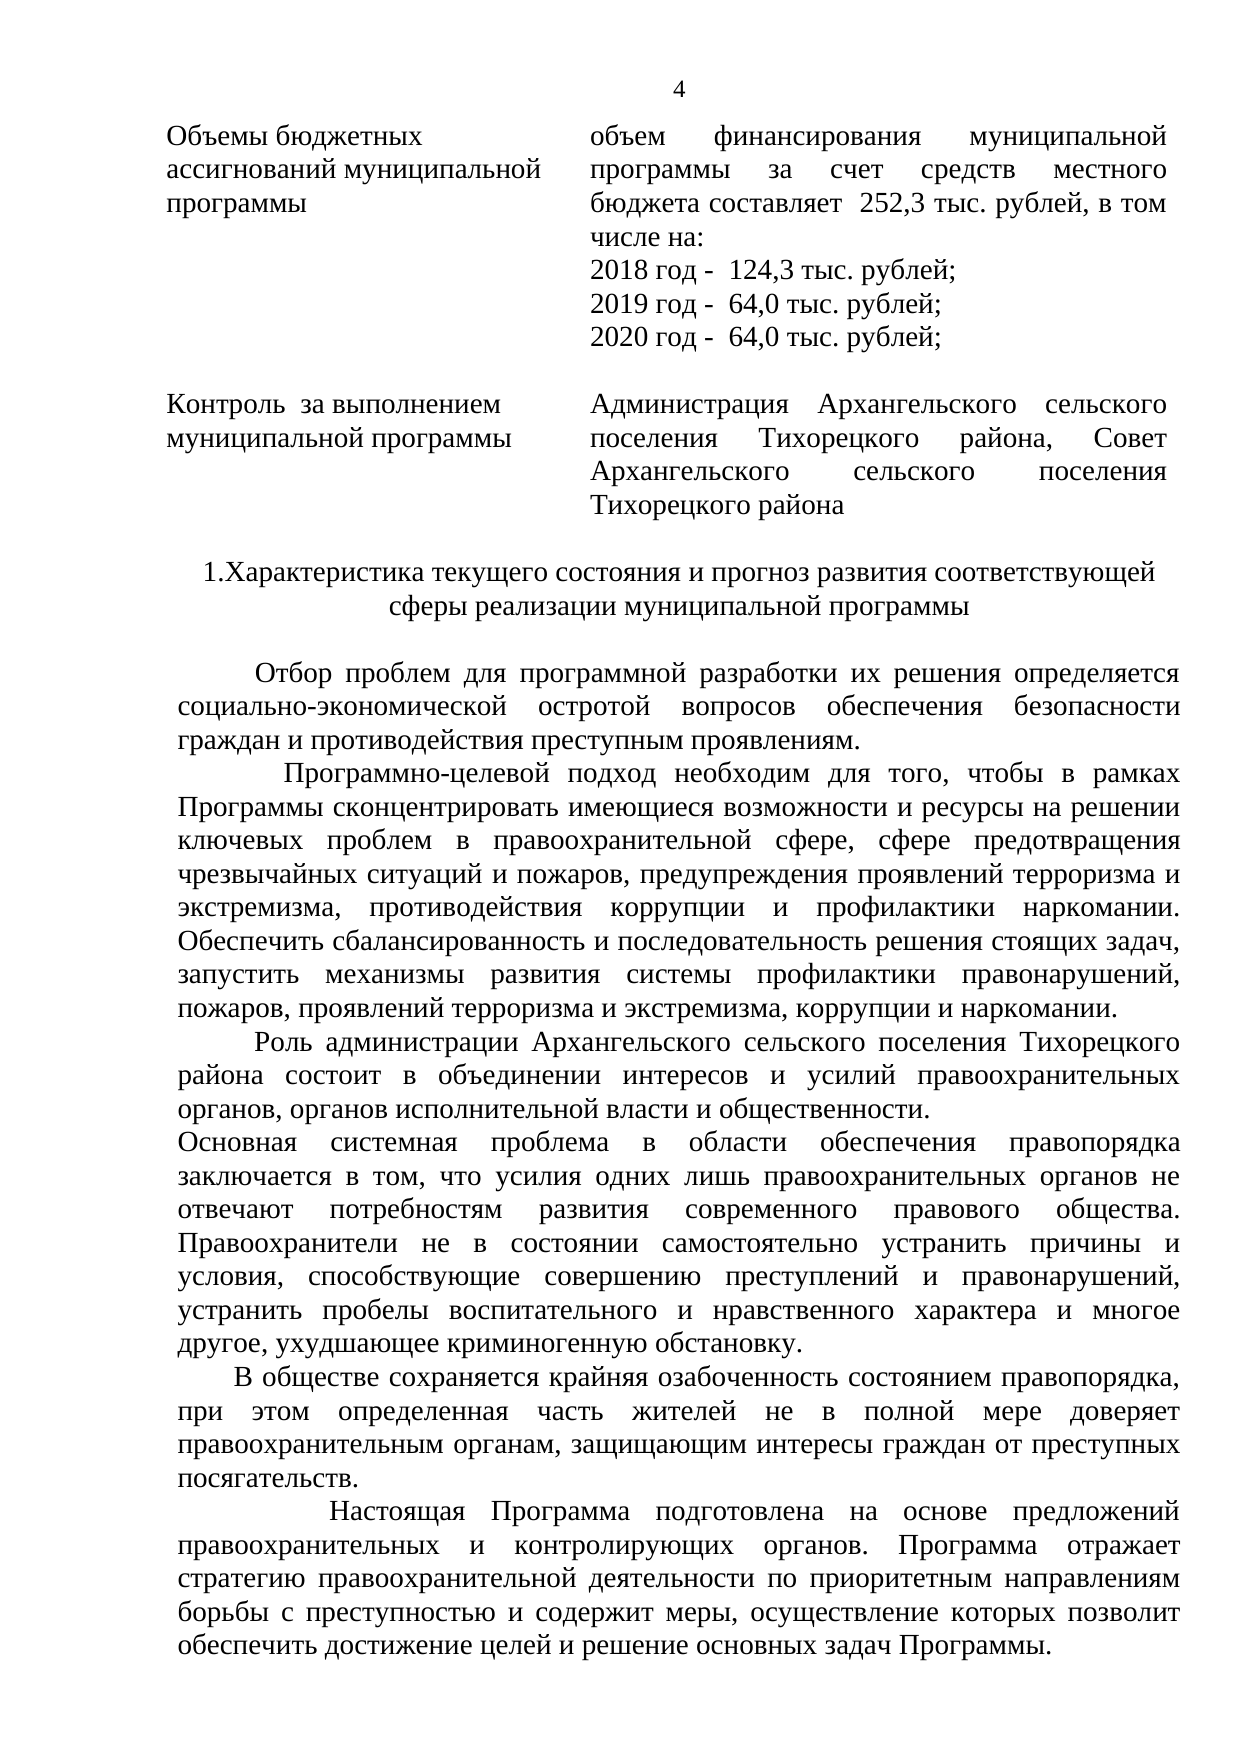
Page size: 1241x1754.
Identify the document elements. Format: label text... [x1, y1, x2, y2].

text Роль администрации Архангельского сельского поселения Тихорецкого района состоит в объединении интересов и усилий правоохранительных органов, органов исполнительной власти и общественности. [177, 1024, 1181, 1124]
text 1.Характеристика текущего состояния и прогноз развития соответствующей сферы реализации муниципальной программы [177, 554, 1181, 621]
table_cell Объемы бюджетных ассигнований муниципальной программы [155, 118, 578, 386]
table_cell Администрация Архангельского сельского поселения Тихорецкого района, Совет Архангельского сельского поселения Тихорецкого района [579, 386, 1179, 554]
text В обществе сохраняется крайняя озабоченность состоянием правопорядка, при этом определенная часть жителей не в полной мере доверяет правоохранительным органам, защищающим интересы граждан от преступных посягательств. [177, 1359, 1181, 1493]
table_cell Контроль за выполнением муниципальной программы [155, 386, 578, 554]
table_cell объем финансирования муниципальной программы за счет средств местного бюджета составляет 252,3 тыс. рублей, в том числе на: 2018 год - 124,3 тыс. рублей; 2019 год - 64,0 тыс. рублей; 2020 год - 64,0 тыс. рублей; [579, 118, 1179, 386]
text Настоящая Программа подготовлена на основе предложений правоохранительных и контролирующих органов. Программа отражает стратегию правоохранительной деятельности по приоритетным направлениям борьбы с преступностью и содержит меры, осуществление которых позволит обеспечить достижение целей и решение основных задач Программы. [177, 1493, 1181, 1661]
text Основная системная проблема в области обеспечения правопорядка заключается в том, что усилия одних лишь правоохранительных органов не отвечают потребностям развития современного правового общества. Правоохранители не в состоянии самостоятельно устранить причины и условия, способствующие совершению преступлений и правонарушений, устранить пробелы воспитательного и нравственного характера и многое другое, ухудшающее криминогенную обстановку. [177, 1124, 1181, 1359]
text Отбор проблем для программной разработки их решения определяется социально-экономической остротой вопросов обеспечения безопасности граждан и противодействия преступным проявлениям. [177, 655, 1181, 755]
text Программно-целевой подход необходим для того, чтобы в рамках Программы сконцентрировать имеющиеся возможности и ресурсы на решении ключевых проблем в правоохранительной сфере, сфере предотвращения чрезвычайных ситуаций и пожаров, предупреждения проявлений терроризма и экстремизма, противодействия коррупции и профилактики наркомании. Обеспечить сбалансированность и последовательность решения стоящих задач, запустить механизмы развития системы профилактики правонарушений, пожаров, проявлений терроризма и экстремизма, коррупции и наркомании. [177, 755, 1181, 1024]
